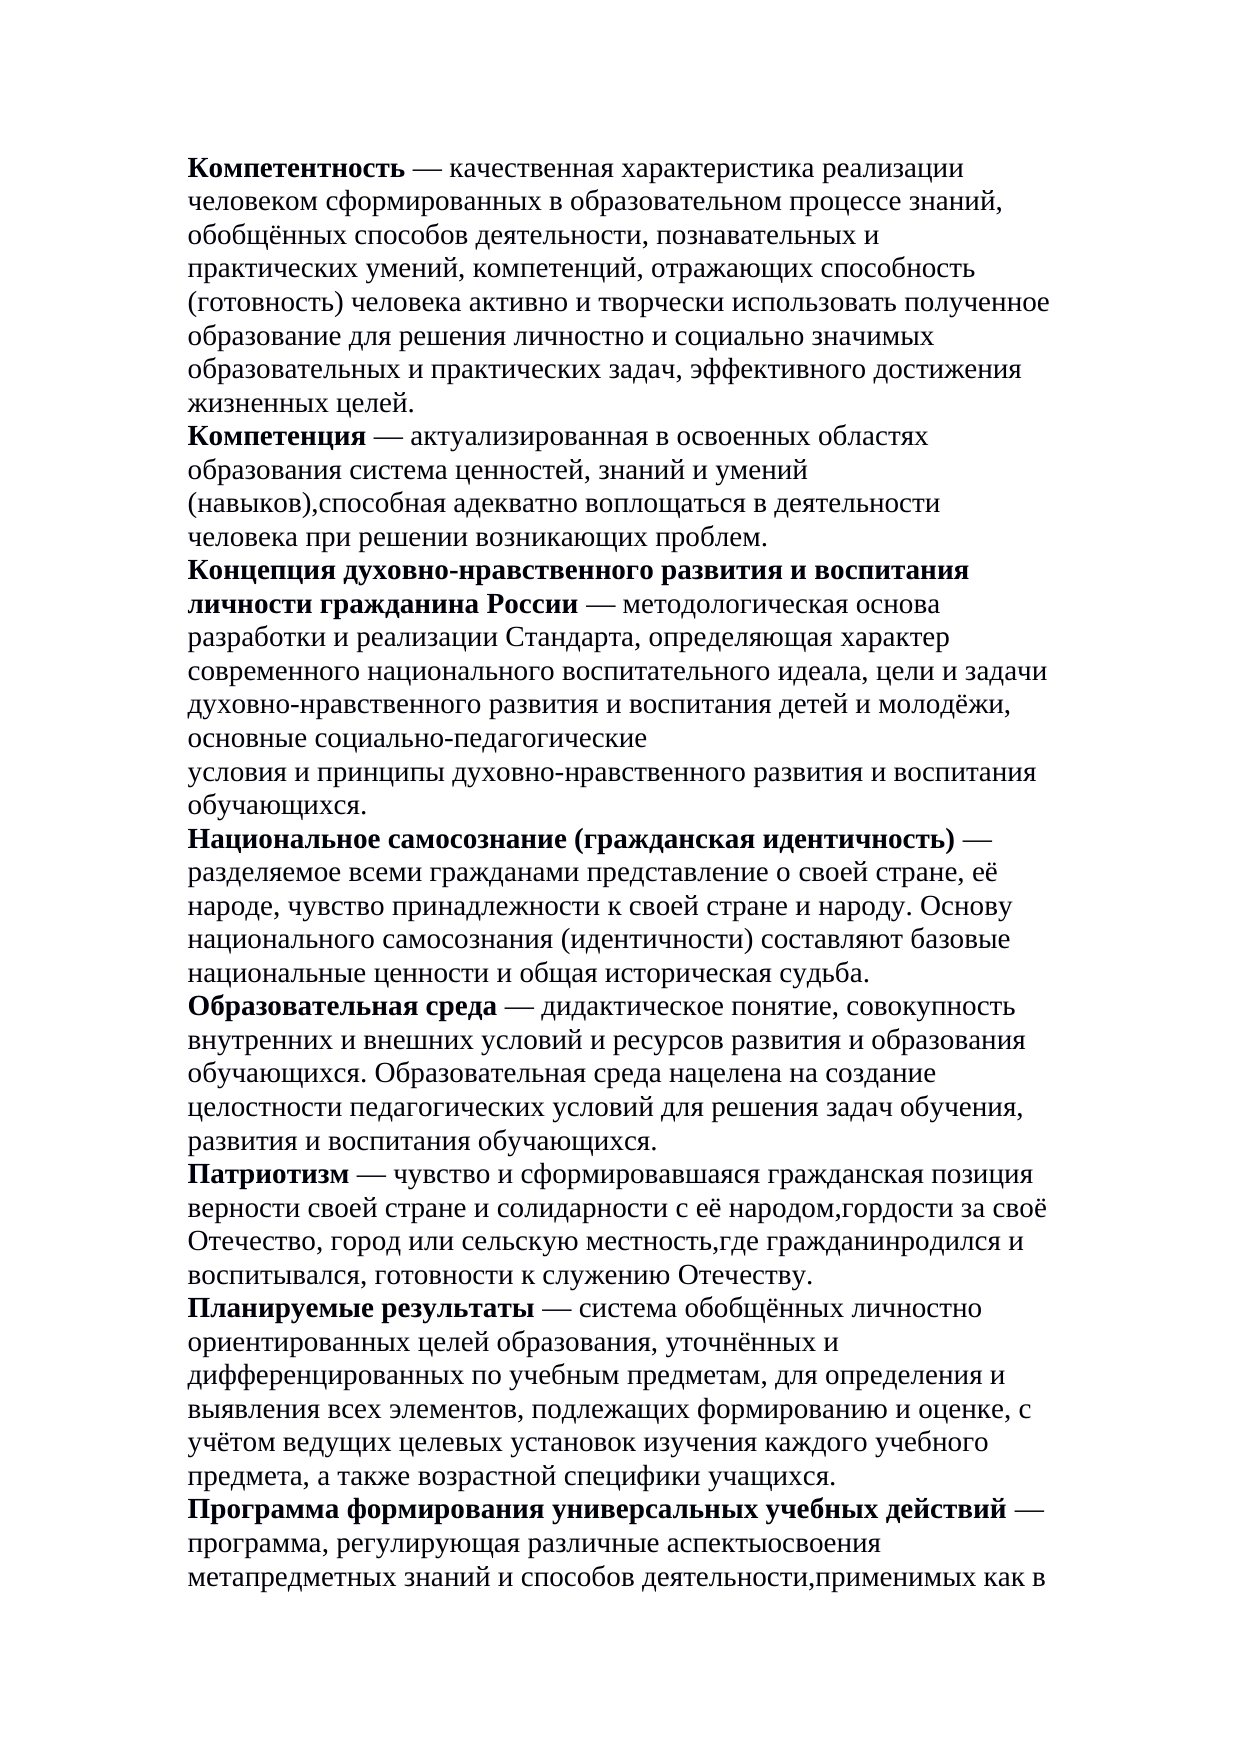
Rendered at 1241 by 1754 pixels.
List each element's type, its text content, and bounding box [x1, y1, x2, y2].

text Компетенция — актуализированная в освоенных областях образования система ценностей, знаний и умений (навыков),способная адекватно воплощаться в деятельности человека при решении возникающих проблем. [187, 418, 1053, 552]
text Патриотизм — чувство и сформировавшаяся гражданская позиция верности своей стране и солидарности с её народом,гордости за своё Отечество, город или сельскую местность,где гражданинродился и воспитывался, готовности к служению Отечеству. [187, 1156, 1053, 1290]
text Компетентность — качественная характеристика реализации человеком сформированных в образовательном процессе знаний, обобщённых способов деятельности, познавательных и практических умений, компетенций, отражающих способность (готовность) человека активно и творчески использовать полученное образование для решения личностно и социально значимых образовательных и практических задач, эффективного достижения жизненных целей. [187, 150, 1053, 418]
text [187, 1492, 1053, 1592]
text условия и принципы духовно-нравственного развития и воспитания обучающихся. [187, 754, 1053, 821]
text Образовательная среда — дидактическое понятие, совокупность внутренних и внешних условий и ресурсов развития и образования обучающихся. Образовательная среда нацелена на создание целостности педагогических условий для решения задач обучения, развития и воспитания обучающихся. [187, 988, 1053, 1156]
text Планируемые результаты — система обобщённых личностно ориентированных целей образования, уточнённых и дифференцированных по учебным предметам, для определения и выявления всех элементов, подлежащих формированию и оценке, с учётом ведущих целевых установок изучения каждого учебного предмета, а также возрастной специфики учащихся. [187, 1290, 1053, 1492]
text Концепция духовно-нравственного развития и воспитания личности гражданина России — методологическая основа разработки и реализации Стандарта, определяющая характер современного национального воспитательного идеала, цели и задачи духовно-нравственного развития и воспитания детей и молодёжи, основные социально-педагогические [187, 552, 1053, 754]
text Национальное самосознание (гражданская идентичность) — разделяемое всеми гражданами представление о своей стране, её народе, чувство принадлежности к своей стране и народу. Основу национального самосознания (идентичности) составляют базовые национальные ценности и общая историческая судьба. [187, 821, 1053, 988]
